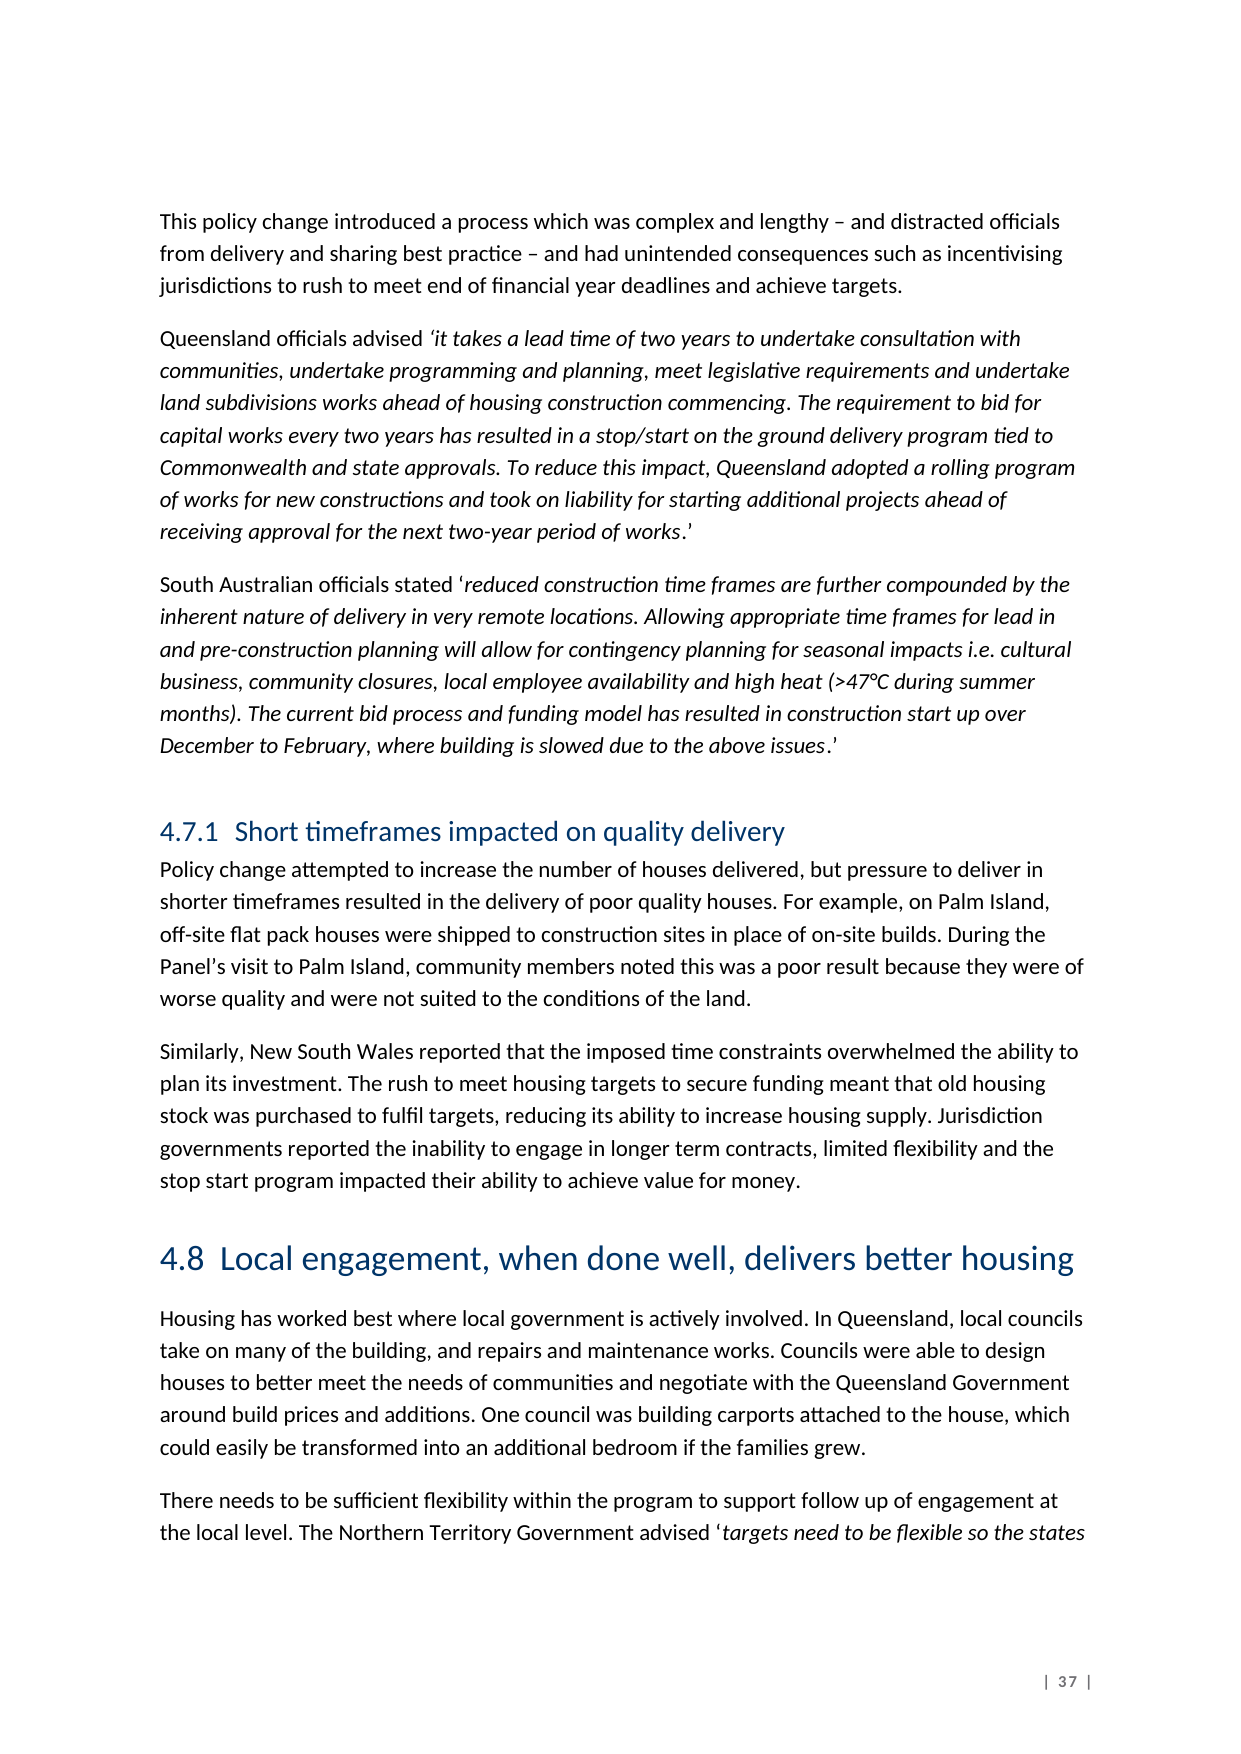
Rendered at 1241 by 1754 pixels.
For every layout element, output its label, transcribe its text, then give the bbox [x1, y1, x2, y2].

text Local engagement, when done well, delivers better housing [159, 1236, 1092, 1279]
text Queensland officials advised ‘it takes a lead time of two years to undertake consultation with communities, undertake programming and planning, meet legislative requirements and undertake land subdivisions works ahead of housing construction commencing. The requirement to bid for capital works every two years has resulted in a stop/start on the ground delivery program tied to Commonwealth and state approvals. To reduce this impact, Queensland adopted a rolling program of works for new constructions and took on liability for starting additional projects ahead of receiving approval for the next two-year period of works.’ [159, 324, 1092, 545]
text Policy change attempted to increase the number of houses delivered, but pressure to deliver in shorter timeframes resulted in the delivery of poor quality houses. For example, on Palm Island, off-site flat pack houses were shipped to construction sites in place of on-site builds. During the Panel’s visit to Palm Island, community members noted this was a poor result because they were of worse quality and were not suited to the conditions of the land. [159, 855, 1092, 1012]
text Housing has worked best where local government is actively involved. In Queensland, local councils take on many of the building, and repairs and maintenance works. Councils were able to design houses to better meet the needs of communities and negotiate with the Queensland Government around build prices and additions. One council was building carports attached to the house, which could easily be transformed into an additional bedroom if the families grew. [159, 1304, 1092, 1461]
text South Australian officials stated ‘reduced construction time frames are further compounded by the inherent nature of delivery in very remote locations. Allowing appropriate time frames for lead in and pre-construction planning will allow for contingency planning for seasonal impacts i.e. cultural business, community closures, local employee availability and high heat (>47°C during summer months). The current bid process and funding model has resulted in construction start up over December to February, where building is slowed due to the above issues.’ [159, 570, 1092, 759]
text This policy change introduced a process which was complex and lengthy – and distracted officials from delivery and sharing best practice – and had unintended consequences such as incentivising jurisdictions to rush to meet end of financial year deadlines and achieve targets. [159, 207, 1092, 299]
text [159, 1486, 1092, 1546]
text Short timeframes impacted on quality delivery [159, 813, 1092, 849]
text Similarly, New South Wales reported that the imposed time constraints overwhelmed the ability to plan its investment. The rush to meet housing targets to secure funding meant that old housing stock was purchased to fulfil targets, reducing its ability to increase housing supply. Jurisdiction governments reported the inability to engage in longer term contracts, limited flexibility and the stop start program impacted their ability to achieve value for money. [159, 1037, 1092, 1194]
